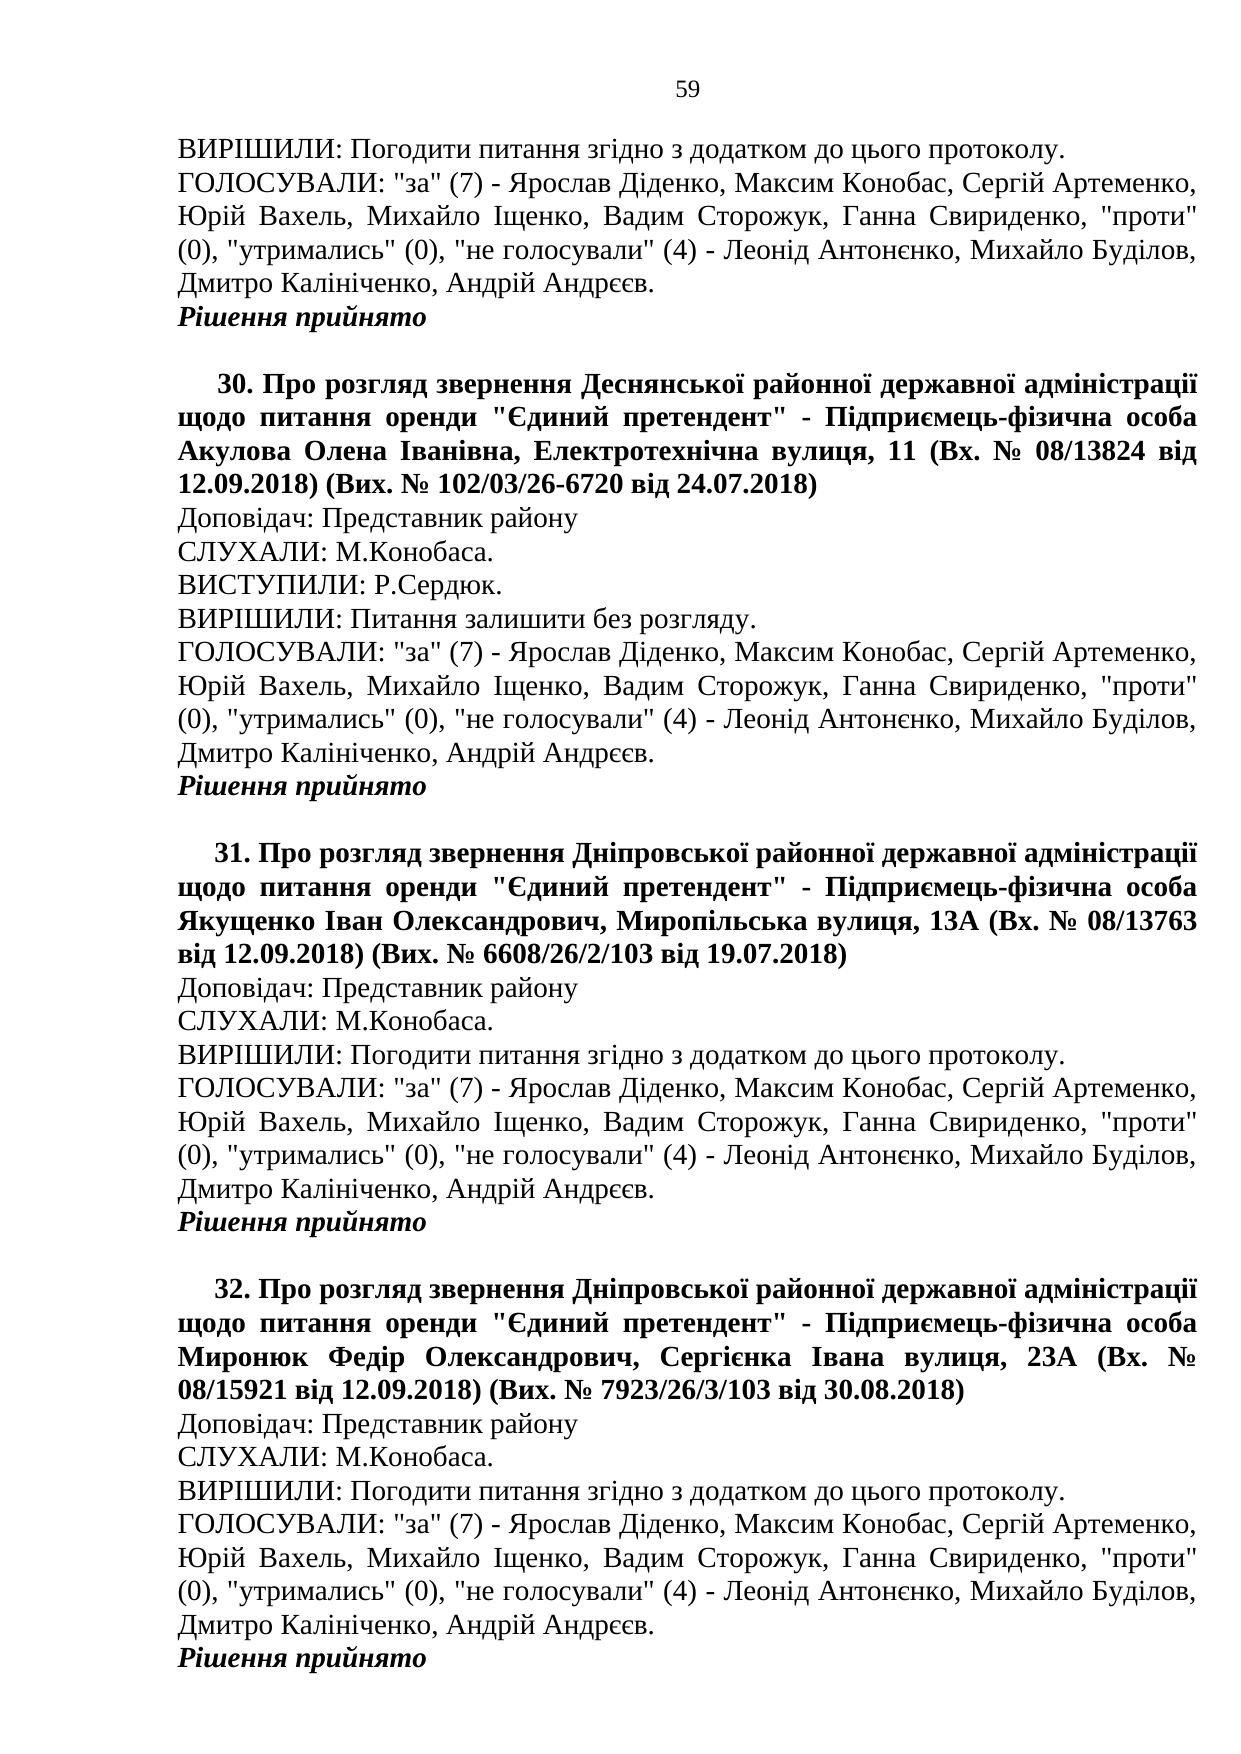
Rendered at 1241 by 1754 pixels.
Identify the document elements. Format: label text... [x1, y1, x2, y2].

text Рішення прийнято [177, 1641, 1198, 1674]
text 31. Про розгляд звернення Дніпровської районної державної адміністрації щодо питання оренди "Єдиний претендент" - Підприємець-фізична особа Якущенко Іван Олександрович, Миропільська вулиця, 13А (Вх. № 08/13763 від 12.09.2018) (Вих. № 6608/26/2/103 від 19.07.2018) [177, 836, 1198, 970]
text ВИРІШИЛИ: Питання залишити без розгляду. [177, 601, 1198, 634]
text Доповідач: Представник району [177, 1406, 1198, 1439]
text СЛУХАЛИ: М.Конобаса. [177, 1439, 1198, 1473]
text 32. Про розгляд звернення Дніпровської районної державної адміністрації щодо питання оренди "Єдиний претендент" - Підприємець-фізична особа Миронюк Федір Олександрович, Сергієнка Івана вулиця, 23А (Вх. № 08/15921 від 12.09.2018) (Вих. № 7923/26/3/103 від 30.08.2018) [177, 1272, 1198, 1406]
text СЛУХАЛИ: М.Конобаса. [177, 534, 1198, 567]
text ВИРІШИЛИ: Погодити питання згідно з додатком до цього протоколу. [177, 1037, 1198, 1070]
text ВИРІШИЛИ: Погодити питання згідно з додатком до цього протоколу. [177, 131, 1198, 165]
text СЛУХАЛИ: М.Конобаса. [177, 1003, 1198, 1037]
text 30. Про розгляд звернення Деснянської районної державної адміністрації щодо питання оренди "Єдиний претендент" - Підприємець-фізична особа Акулова Олена Іванівна, Електротехнічна вулиця, 11 (Вх. № 08/13824 від 12.09.2018) (Вих. № 102/03/26-6720 від 24.07.2018) [177, 366, 1198, 500]
text Доповідач: Представник району [177, 970, 1198, 1003]
text ВИСТУПИЛИ: Р.Сердюк. [177, 567, 1198, 601]
text Доповідач: Представник району [177, 500, 1198, 534]
text Рішення прийнято [177, 1204, 1198, 1238]
text Рішення прийнято [177, 768, 1198, 802]
text Рішення прийнято [177, 299, 1198, 332]
text ВИРІШИЛИ: Погодити питання згідно з додатком до цього протоколу. [177, 1473, 1198, 1506]
